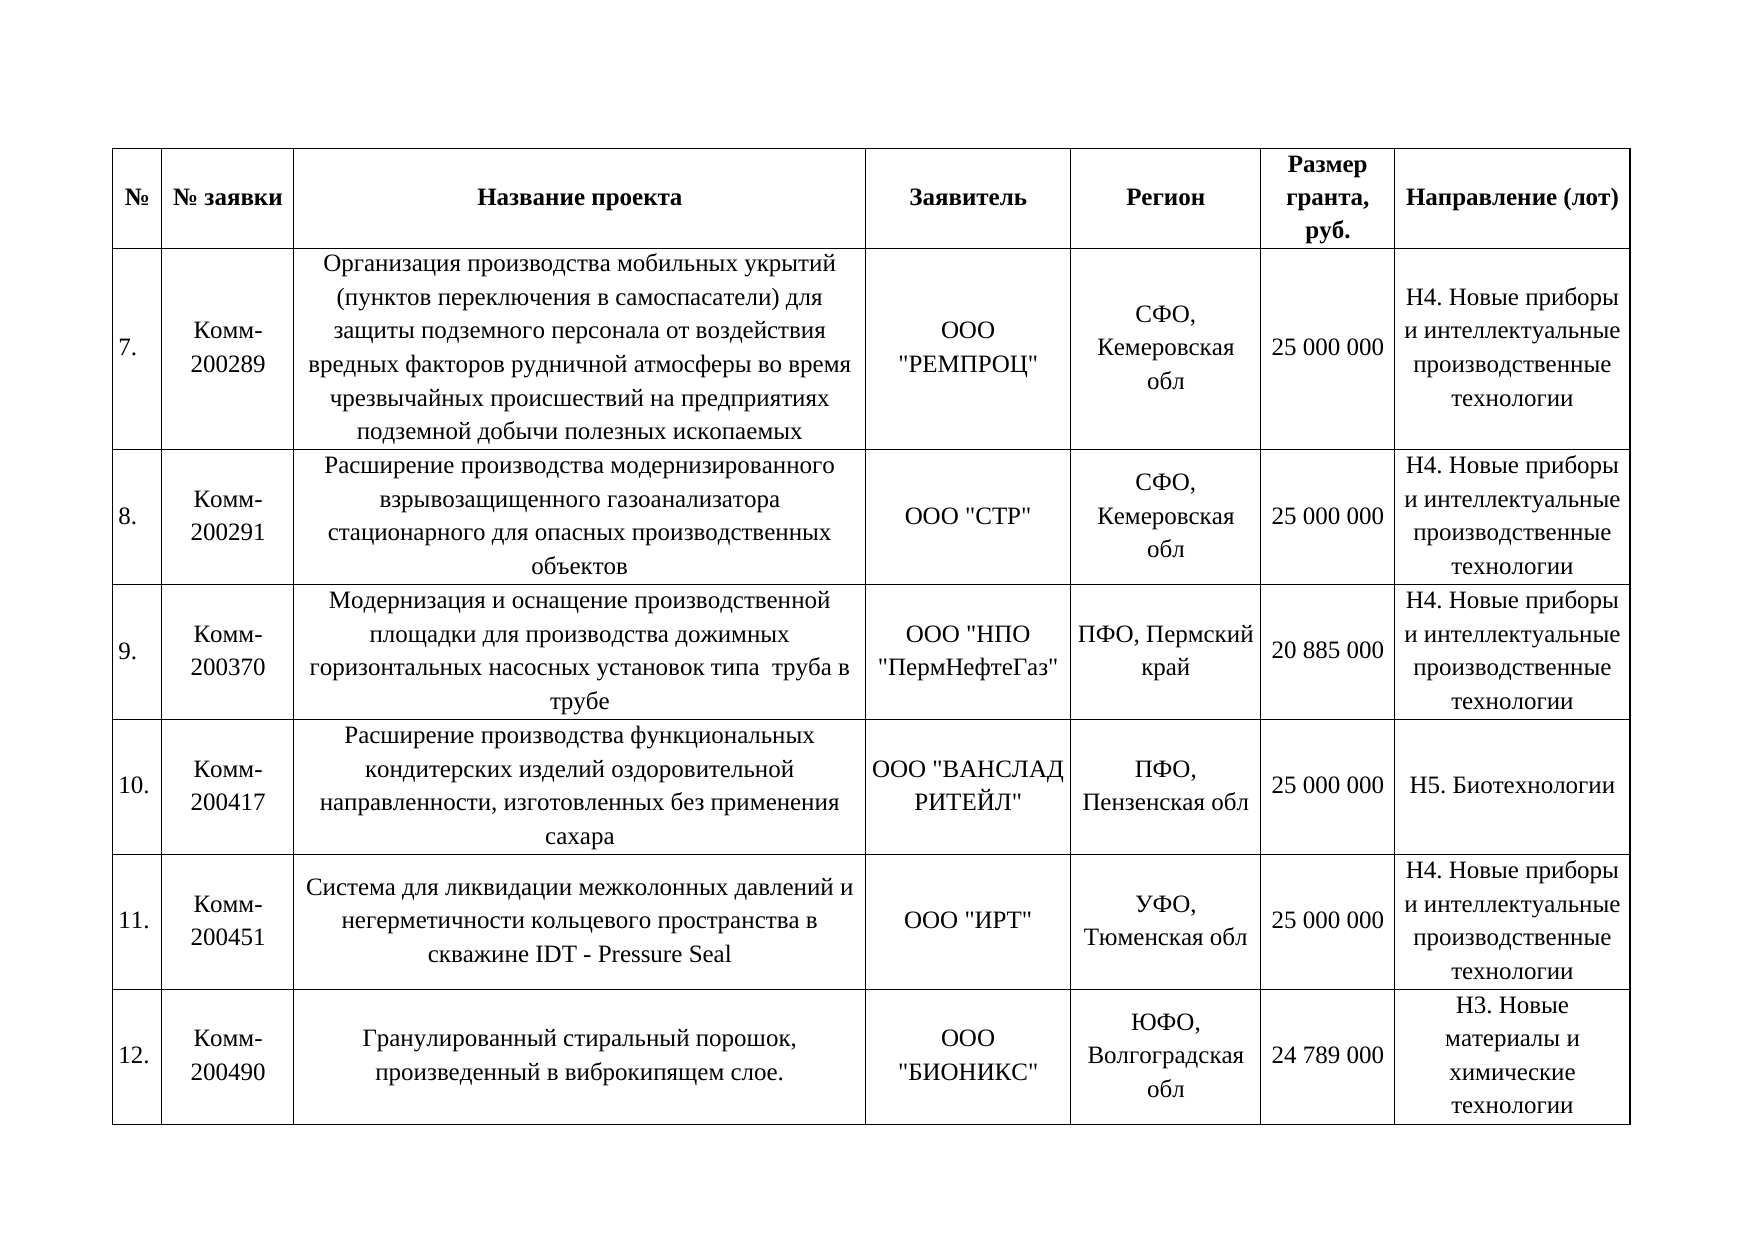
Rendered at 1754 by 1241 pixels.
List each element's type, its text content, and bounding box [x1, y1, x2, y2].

table_cell [113, 450, 161, 584]
table_cell Н4. Новые приборы и интеллектуальные производственные технологии [1395, 855, 1629, 989]
table_cell Комм-200291 [162, 450, 293, 584]
table_cell Организация производства мобильных укрытий (пунктов переключения в самоспасатели) для защиты подземного персонала от воздействия вредных факторов рудничной атмосферы во время чрезвычайных происшествий на предприятиях подземной добычи полезных ископаемых [294, 249, 865, 449]
table_cell ООО "ИРТ" [866, 855, 1070, 989]
table_cell 25 000 000 [1261, 720, 1394, 854]
table_cell ООО "РЕМПРОЦ" [866, 249, 1070, 449]
table_cell Н5. Биотехнологии [1395, 720, 1629, 854]
table_cell Модернизация и оснащение производственной площадки для производства дожимных горизонтальных насосных установок типа труба в трубе [294, 585, 865, 719]
table_cell Комм-200370 [162, 585, 293, 719]
table_cell [113, 720, 161, 854]
table_cell ООО "СТР" [866, 450, 1070, 584]
table_cell СФО, Кемеровская обл [1071, 249, 1260, 449]
table_cell Расширение производства функциональных кондитерских изделий оздоровительной направленности, изготовленных без применения сахара [294, 720, 865, 854]
table_cell Н4. Новые приборы и интеллектуальные производственные технологии [1395, 249, 1629, 449]
table_cell ПФО, Пензенская обл [1071, 720, 1260, 854]
table_cell 20 885 000 [1261, 585, 1394, 719]
table_cell ООО "НПО "ПермНефтеГаз" [866, 585, 1070, 719]
table_cell [113, 249, 161, 449]
table_cell Система для ликвидации межколонных давлений и негерметичности кольцевого пространства в скважине IDT - Pressure Seal [294, 855, 865, 989]
table_header № заявки [162, 149, 293, 247]
table_cell СФО, Кемеровская обл [1071, 450, 1260, 584]
table_cell Комм-200289 [162, 249, 293, 449]
table_cell [113, 990, 161, 1124]
table_cell 24 789 000 [1261, 990, 1394, 1124]
table_header Название проекта [294, 149, 865, 247]
table_cell Н3. Новые материалы и химические технологии [1395, 990, 1629, 1124]
table_cell Расширение производства модернизированного взрывозащищенного газоанализатора стационарного для опасных производственных объектов [294, 450, 865, 584]
table_header Размер гранта, руб. [1261, 149, 1394, 247]
table_cell Гранулированный стиральный порошок, произведенный в виброкипящем слое. [294, 990, 865, 1124]
table_cell 25 000 000 [1261, 855, 1394, 989]
table_cell Комм-200417 [162, 720, 293, 854]
table_cell Комм-200451 [162, 855, 293, 989]
table_cell ООО "БИОНИКС" [866, 990, 1070, 1124]
table_header Регион [1071, 149, 1260, 247]
table_cell Н4. Новые приборы и интеллектуальные производственные технологии [1395, 450, 1629, 584]
table_cell УФО, Тюменская обл [1071, 855, 1260, 989]
table_cell Н4. Новые приборы и интеллектуальные производственные технологии [1395, 585, 1629, 719]
table_cell [113, 855, 161, 989]
table_cell 25 000 000 [1261, 450, 1394, 584]
table_header Заявитель [866, 149, 1070, 247]
table_cell [113, 585, 161, 719]
table_cell 25 000 000 [1261, 249, 1394, 449]
table_cell ООО "ВАНСЛАД РИТЕЙЛ" [866, 720, 1070, 854]
table_header № [113, 149, 161, 247]
table_cell ПФО, Пермский край [1071, 585, 1260, 719]
table_cell Комм-200490 [162, 990, 293, 1124]
table_cell ЮФО, Волгоградская обл [1071, 990, 1260, 1124]
table_header Направление (лот) [1395, 149, 1629, 247]
